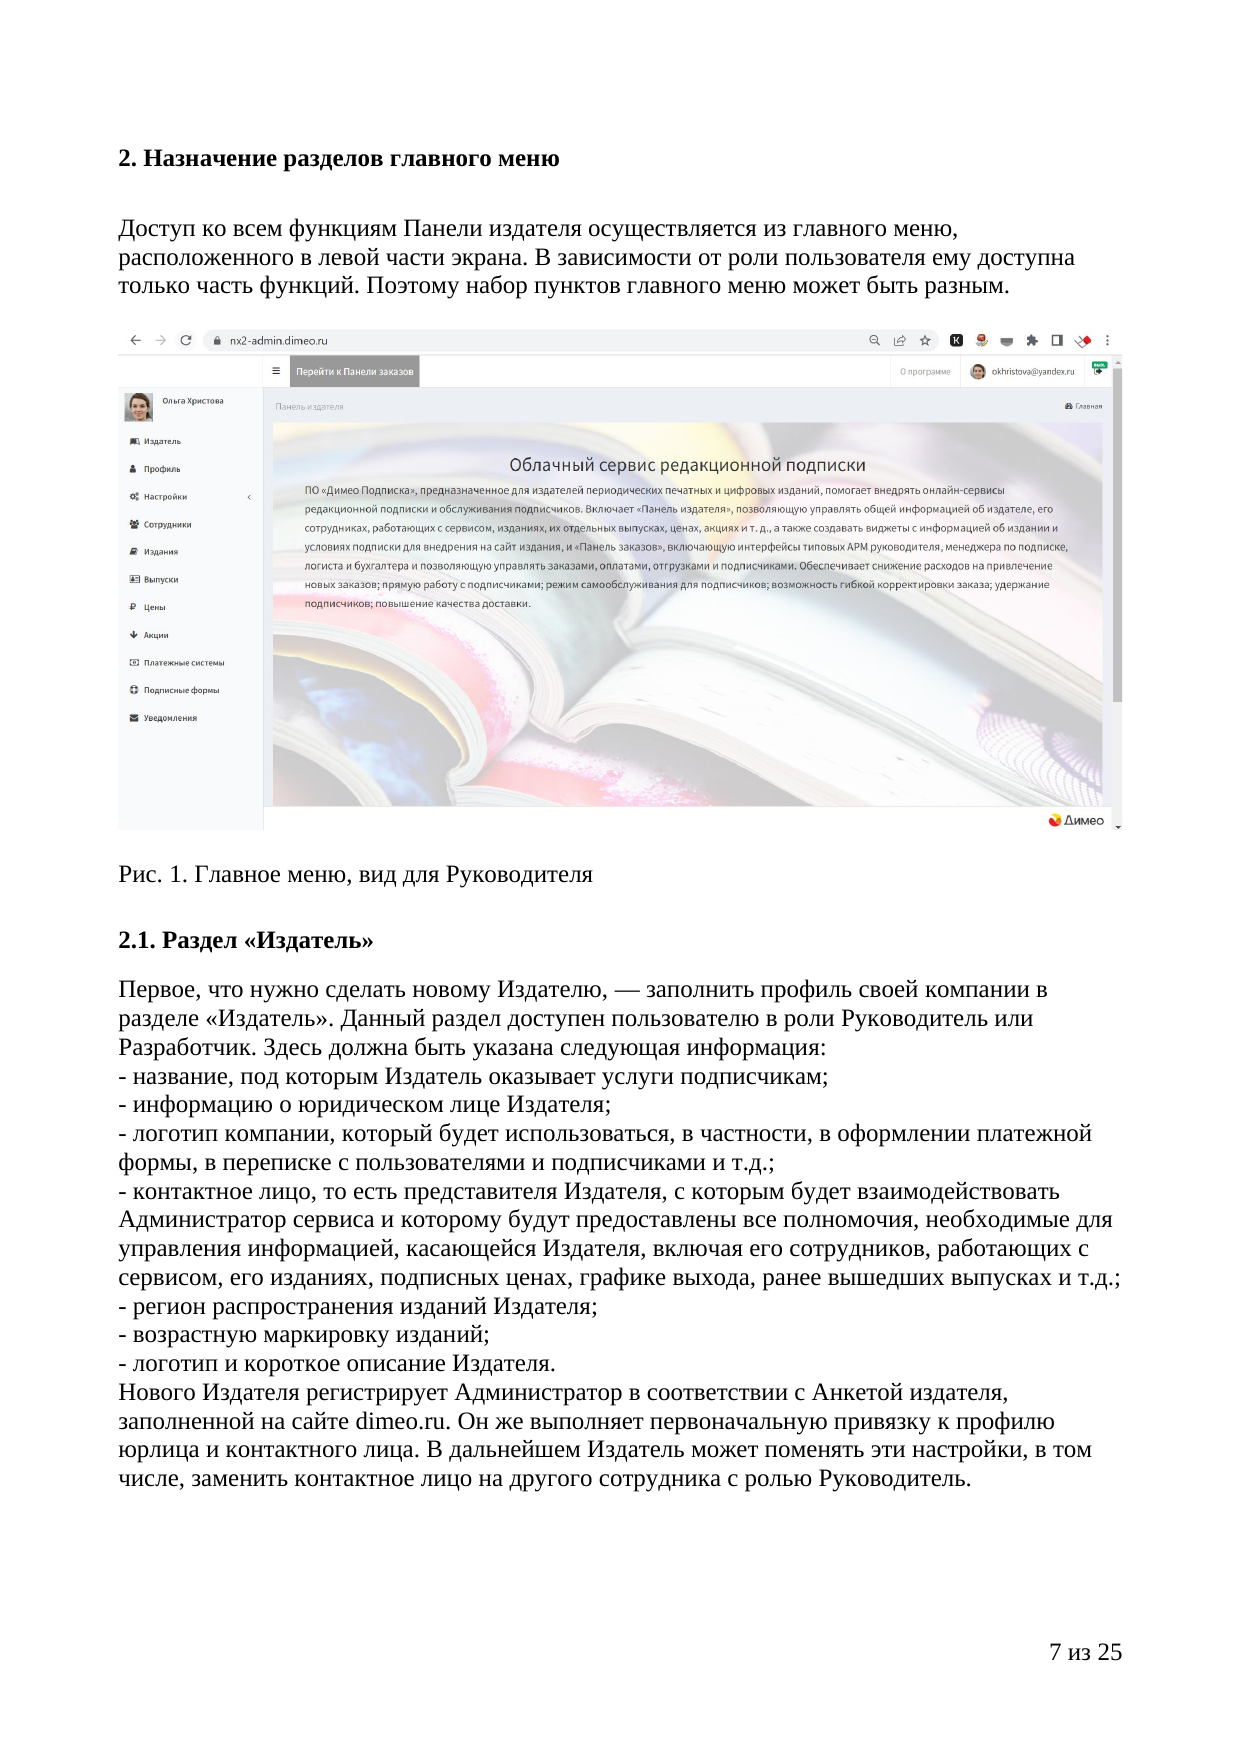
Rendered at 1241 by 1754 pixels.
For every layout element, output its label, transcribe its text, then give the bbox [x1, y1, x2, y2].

text Первое, что нужно сделать новому Издателю, — заполнить профиль своей компании в разделе «Издатель». Данный раздел доступен пользователю в роли Руководитель или Разработчик. Здесь должна быть указана следующая информация: [118, 974, 1122, 1061]
text Рис. 1. Главное меню, вид для Руководителя [118, 859, 1122, 887]
subtitle 2. Назначение разделов главного меню [118, 143, 1122, 172]
text - контактное лицо, то есть представителя Издателя, с которым будет взаимодействовать Администратор сервиса и которому будут предоставлены все полномочия, необходимые для управления информацией, касающейся Издателя, включая его сотрудников, работающих с сервисом, его изданиях, подписных ценах, графике выхода, ранее вышедших выпусках и т.д.; [118, 1176, 1122, 1291]
text - информацию о юридическом лице Издателя; [118, 1089, 1122, 1118]
picture [118, 328, 1123, 830]
text - регион распространения изданий Издателя; [118, 1291, 1122, 1319]
text Доступ ко всем функциям Панели издателя осуществляется из главного меню, расположенного в левой части экрана. В зависимости от роли пользователя ему доступна только часть функций. Поэтому набор пунктов главного меню может быть разным. [118, 213, 1122, 299]
text - возрастную маркировку изданий; [118, 1319, 1122, 1348]
subtitle 2.1. Раздел «Издатель» [118, 925, 1122, 954]
text - логотип компании, который будет использоваться, в частности, в оформлении платежной формы, в переписке с пользователями и подписчиками и т.д.; [118, 1118, 1122, 1176]
text - название, под которым Издатель оказывает услуги подписчикам; [118, 1061, 1122, 1089]
text - логотип и короткое описание Издателя. [118, 1348, 1122, 1377]
text Нового Издателя регистрирует Администратор в соответствии с Анкетой издателя, заполненной на сайте dimeo.ru. Он же выполняет первоначальную привязку к профилю юрлица и контактного лица. В дальнейшем Издатель может поменять эти настройки, в том числе, заменить контактное лицо на другого сотрудника с ролью Руководитель. [118, 1377, 1122, 1492]
